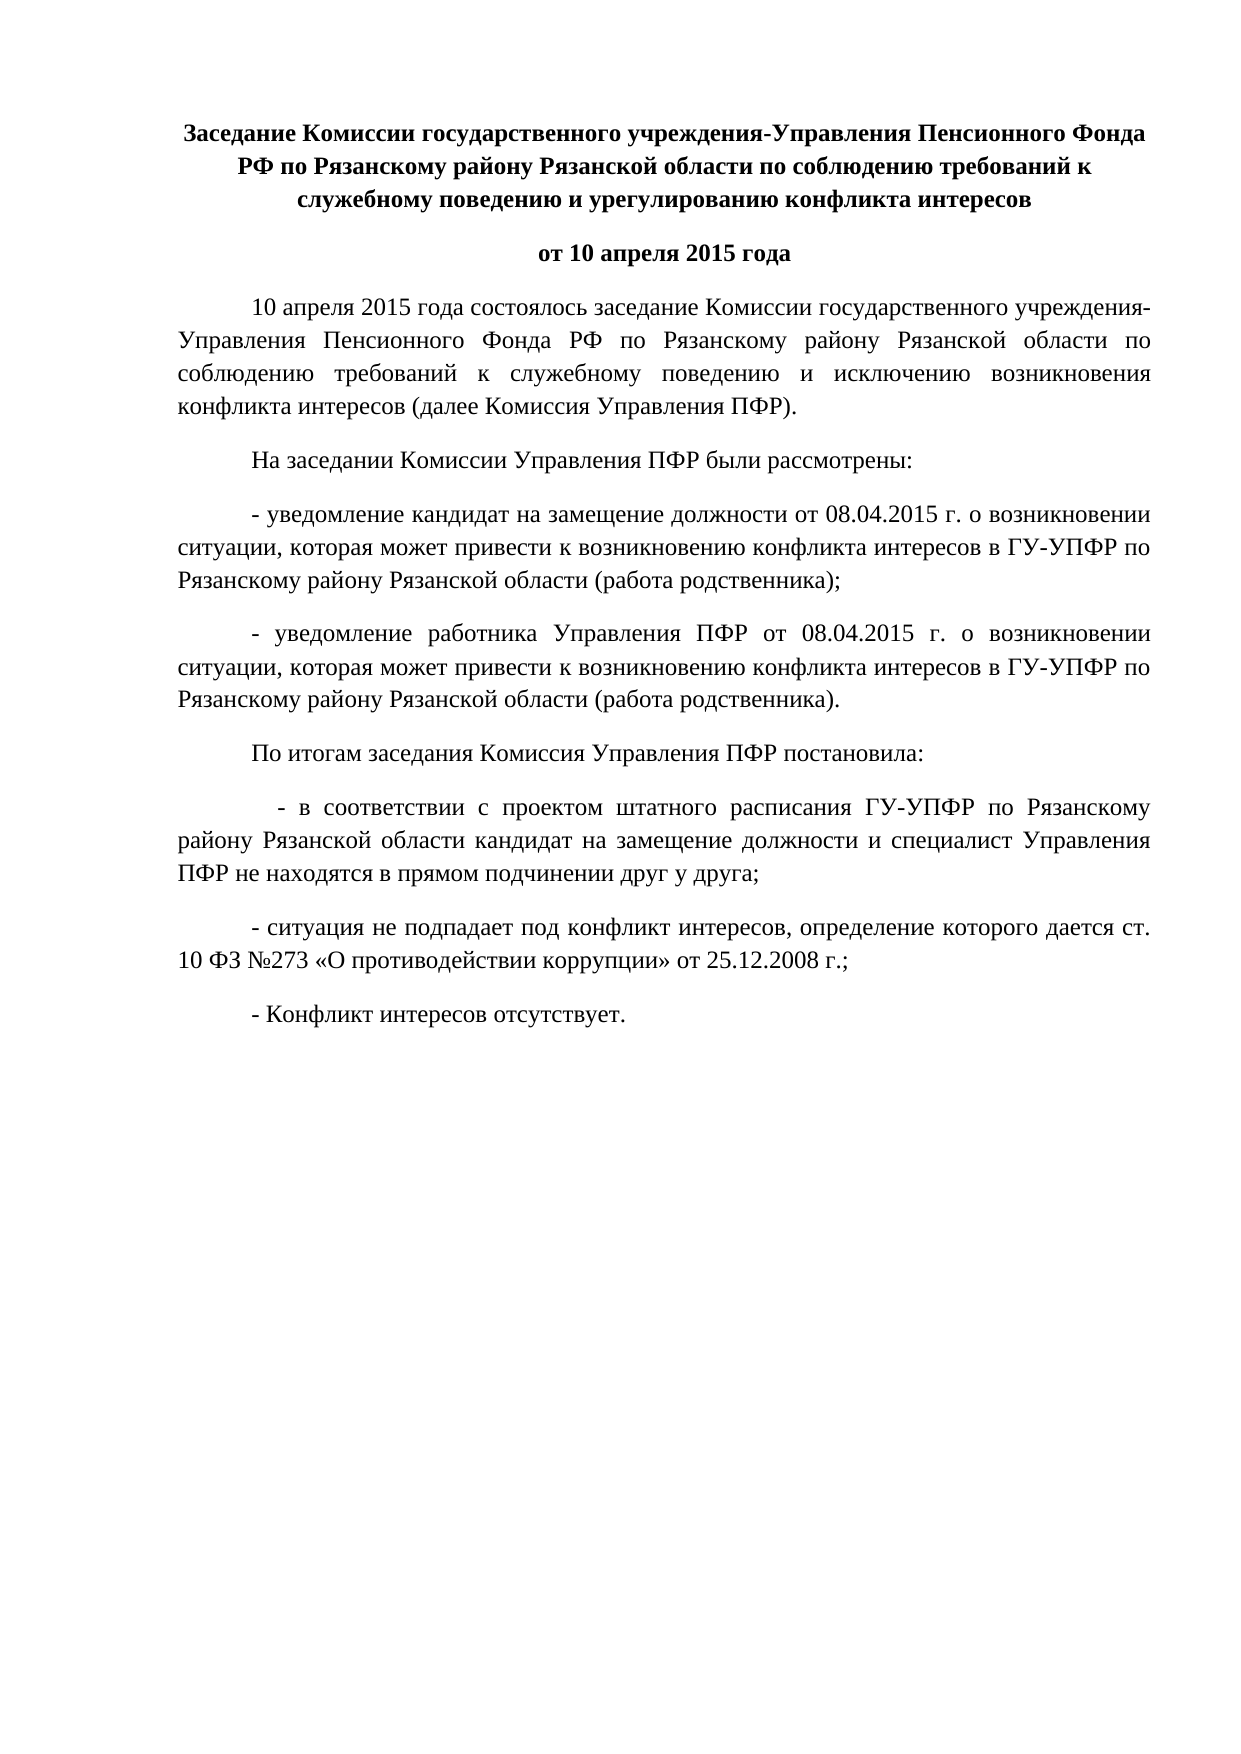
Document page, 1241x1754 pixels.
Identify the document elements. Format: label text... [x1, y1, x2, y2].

text По итогам заседания Комиссия Управления ПФР постановила: [177, 738, 1152, 767]
text - ситуация не подпадает под конфликт интересов, определение которого дается ст. 10 ФЗ №273 «О противодействии коррупции» от 25.12.2008 г.; [177, 912, 1152, 974]
text - Конфликт интересов отсутствует. [177, 999, 1152, 1028]
text - в соответствии с проектом штатного расписания ГУ-УПФР по Рязанскому району Рязанской области кандидат на замещение должности и специалист Управления ПФР не находятся в прямом подчинении друг у друга; [177, 792, 1152, 887]
text 10 апреля 2015 года состоялось заседание Комиссии государственного учреждения-Управления Пенсионного Фонда РФ по Рязанскому району Рязанской области по соблюдению требований к служебному поведению и исключению возникновения конфликта интересов (далее Комиссия Управления ПФР). [177, 292, 1152, 420]
text На заседании Комиссии Управления ПФР были рассмотрены: [177, 445, 1152, 473]
text - уведомление работника Управления ПФР от 08.04.2015 г. о возникновении ситуации, которая может привести к возникновению конфликта интересов в ГУ-УПФР по Рязанскому району Рязанской области (работа родственника). [177, 618, 1152, 713]
text Заседание Комиссии государственного учреждения-Управления Пенсионного Фонда РФ по Рязанскому району Рязанской области по соблюдению требований к служебному поведению и урегулированию конфликта интересов [177, 118, 1152, 213]
text от 10 апреля 2015 года [177, 238, 1152, 267]
text - уведомление кандидат на замещение должности от 08.04.2015 г. о возникновении ситуации, которая может привести к возникновению конфликта интересов в ГУ-УПФР по Рязанскому району Рязанской области (работа родственника); [177, 499, 1152, 593]
